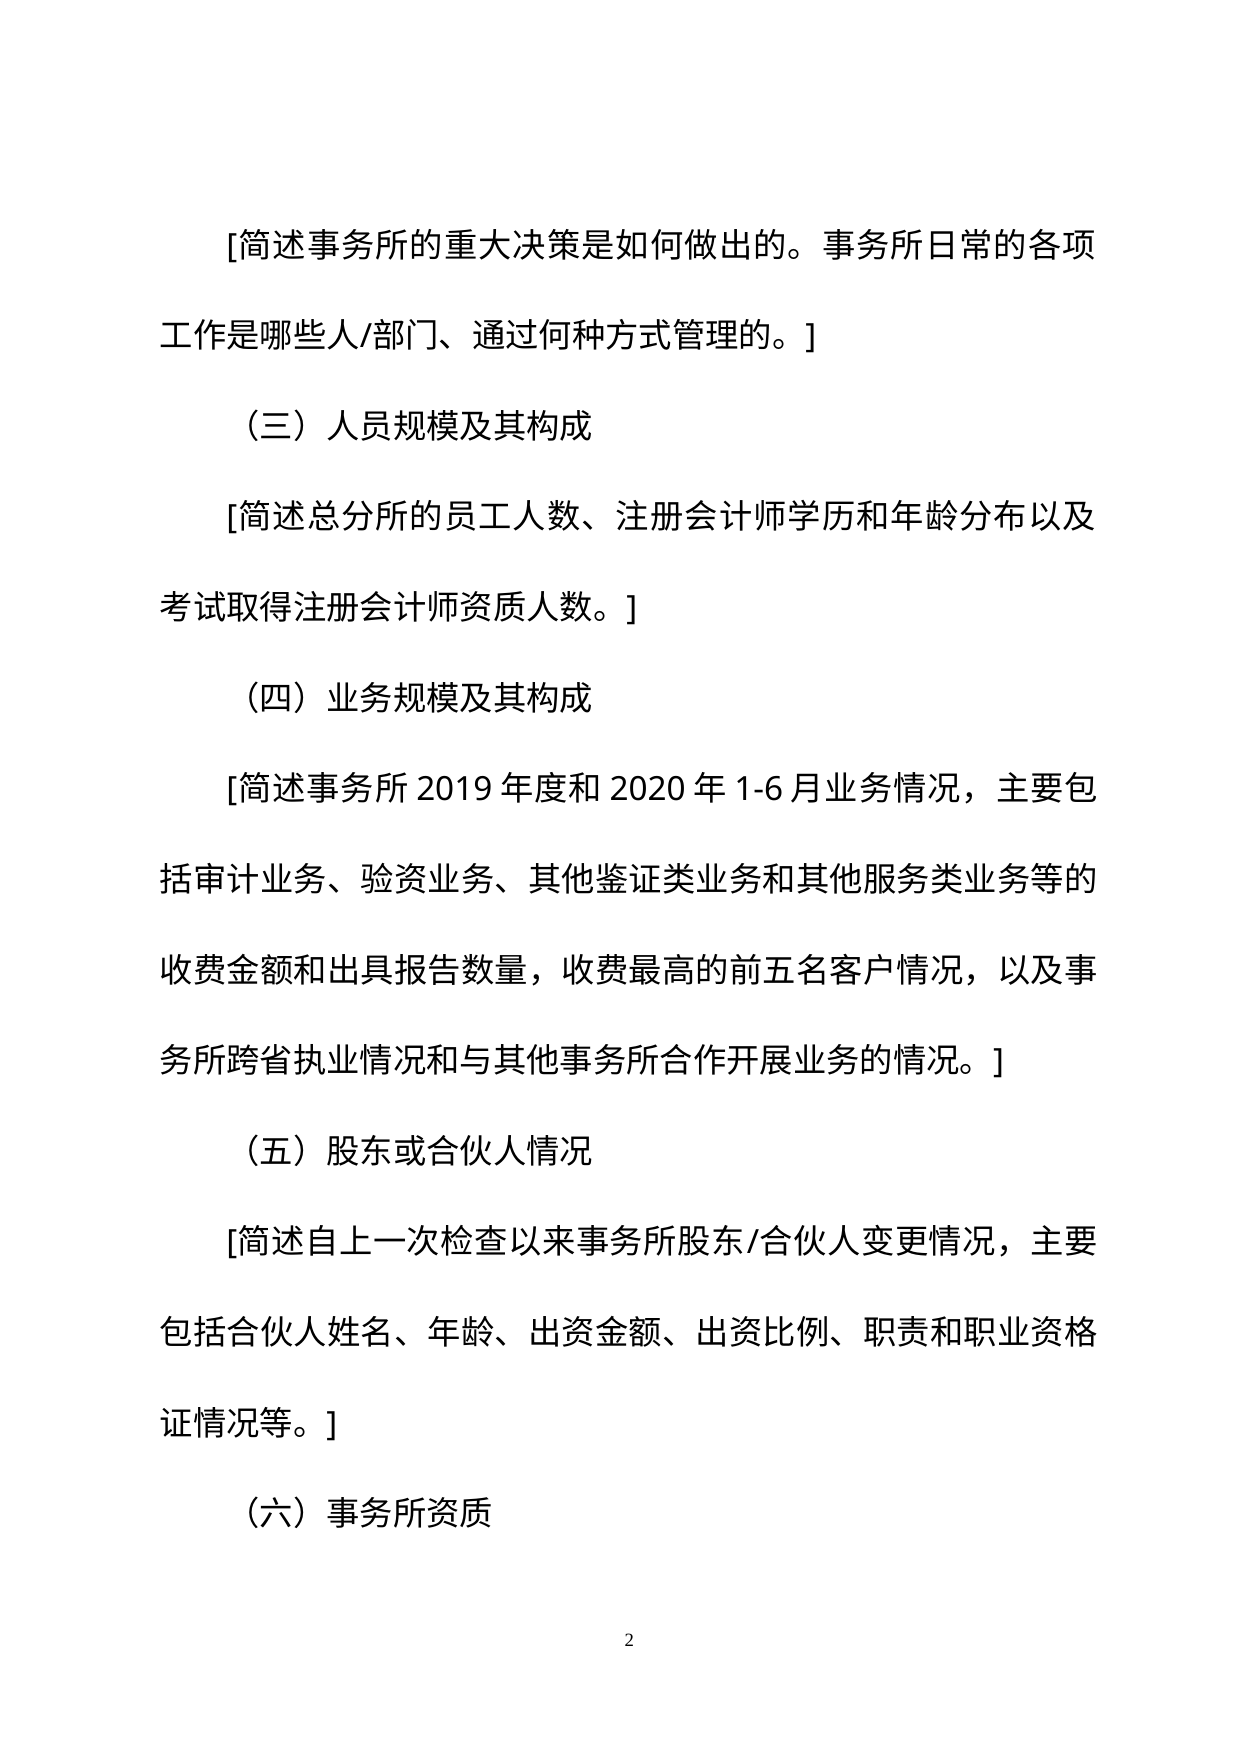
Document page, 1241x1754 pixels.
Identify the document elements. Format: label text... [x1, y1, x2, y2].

text [简述事务所2019年度和2020年1-6月业务情况，主要包括审计业务、验资业务、其他鉴证类业务和其他服务类业务等的收费金额和出具报告数量，收费最高的前五名客户情况，以及事务所跨省执业情况和与其他事务所合作开展业务的情况。] [159, 741, 1098, 1103]
text [简述自上一次检查以来事务所股东/合伙人变更情况，主要包括合伙人姓名、年龄、出资金额、出资比例、职责和职业资格证情况等。] [159, 1194, 1098, 1466]
text [简述总分所的员工人数、注册会计师学历和年龄分布以及考试取得注册会计师资质人数。] [159, 469, 1098, 650]
text （五）股东或合伙人情况 [159, 1103, 1098, 1194]
text （三）人员规模及其构成 [159, 378, 1098, 469]
text [简述事务所的重大决策是如何做出的。事务所日常的各项工作是哪些人/部门、通过何种方式管理的。] [159, 197, 1098, 378]
text （六）事务所资质 [159, 1466, 1098, 1557]
text （四）业务规模及其构成 [159, 650, 1098, 741]
